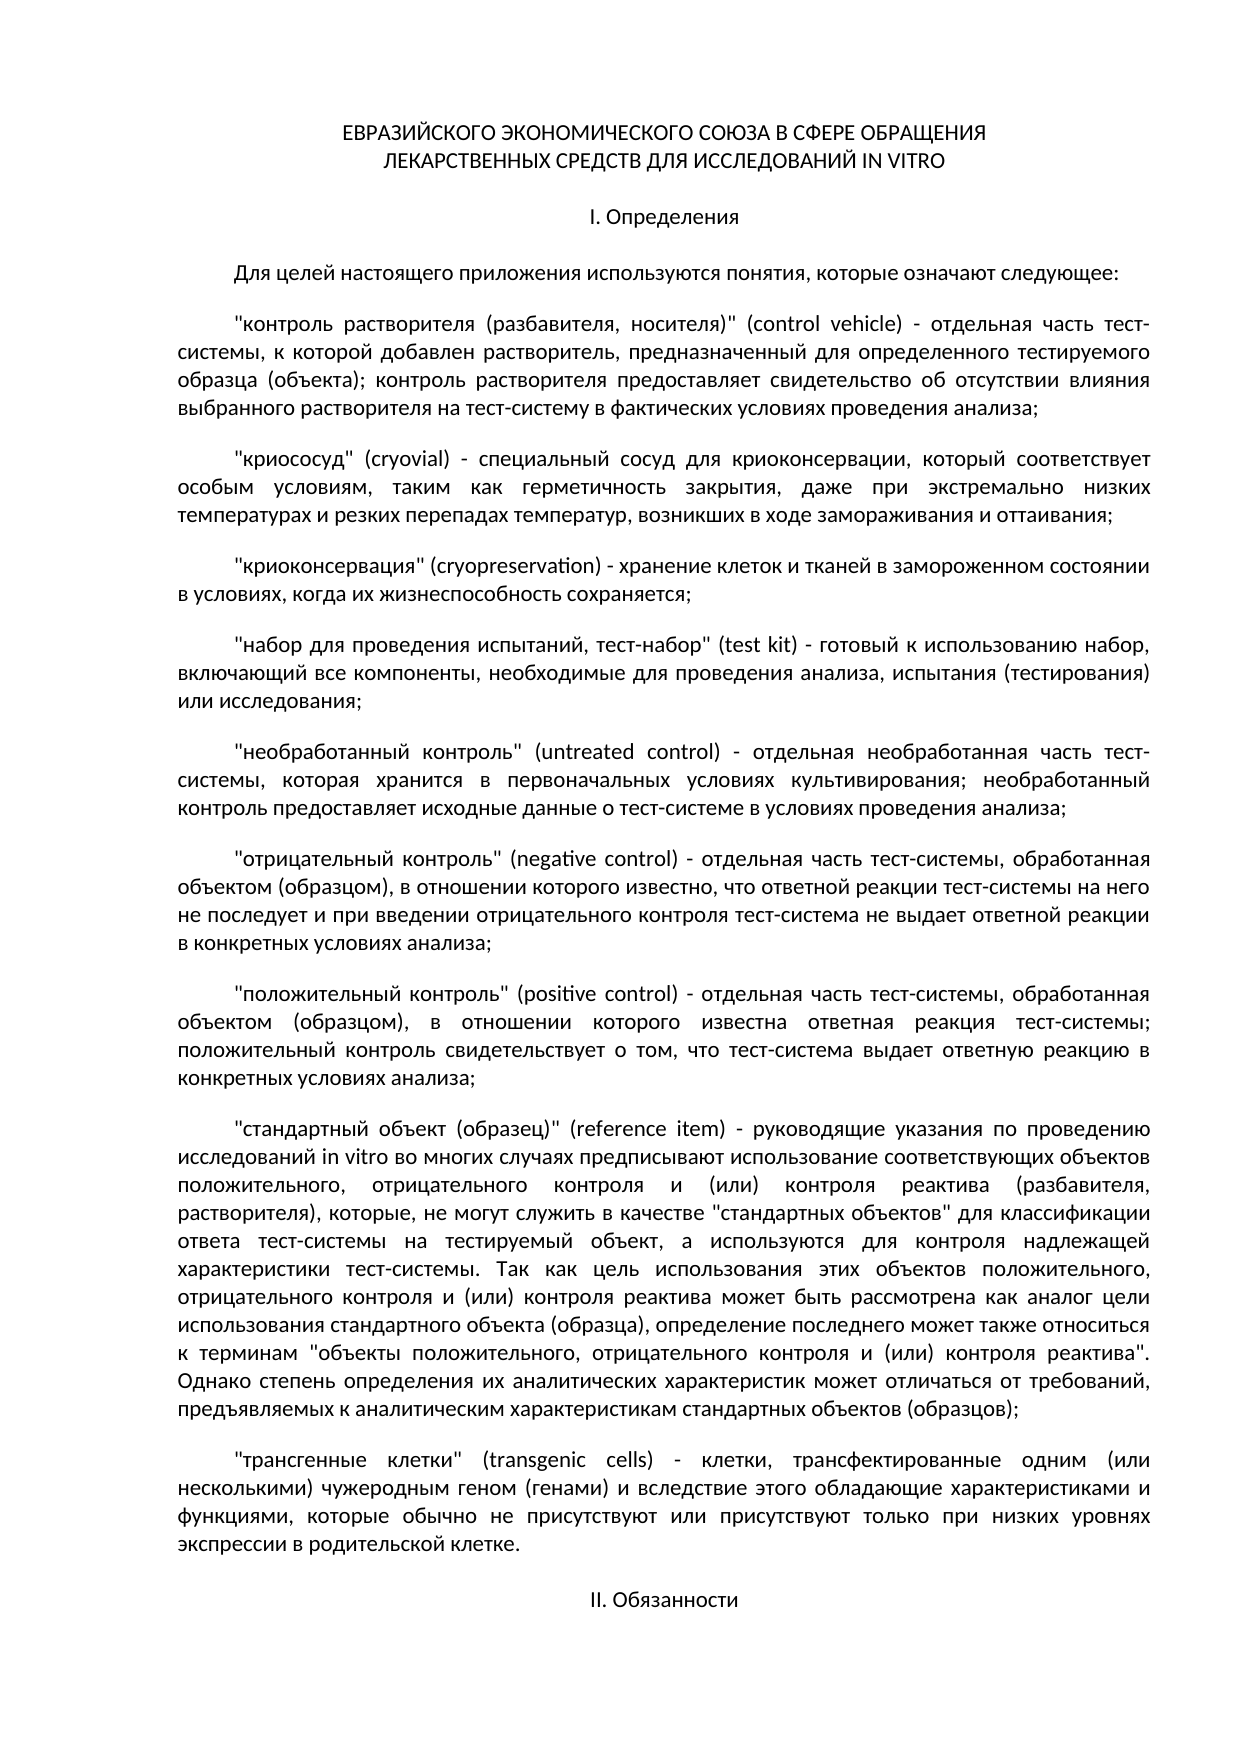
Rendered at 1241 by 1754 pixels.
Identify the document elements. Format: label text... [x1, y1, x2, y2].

text II. Обязанности [177, 1585, 1152, 1613]
text "стандартный объект (образец)" (reference item) - руководящие указания по проведению исследований in vitro во многих случаях предписывают использование соответствующих объектов положительного, отрицательного контроля и (или) контроля реактива (разбавителя, растворителя), которые, не могут служить в качестве "стандартных объектов" для классификации ответа тест-системы на тестируемый объект, а используются для контроля надлежащей характеристики тест-системы. Так как цель использования этих объектов положительного, отрицательного контроля и (или) контроля реактива может быть рассмотрена как аналог цели использования стандартного объекта (образца), определение последнего может также относиться к терминам "объекты положительного, отрицательного контроля и (или) контроля реактива". Однако степень определения их аналитических характеристик может отличаться от требований, предъявляемых к аналитическим характеристикам стандартных объектов (образцов); [177, 1114, 1152, 1422]
text "набор для проведения испытаний, тест-набор" (test kit) - готовый к использованию набор, включающий все компоненты, необходимые для проведения анализа, испытания (тестирования) или исследования; [177, 630, 1152, 714]
text ЛЕКАРСТВЕННЫХ СРЕДСТВ ДЛЯ ИССЛЕДОВАНИЙ IN VITRO [177, 146, 1152, 174]
text "положительный контроль" (positive control) - отдельная часть тест-системы, обработанная объектом (образцом), в отношении которого известна ответная реакция тест-системы; положительный контроль свидетельствует о том, что тест-система выдает ответную реакцию в конкретных условиях анализа; [177, 979, 1152, 1091]
text "контроль растворителя (разбавителя, носителя)" (control vehicle) - отдельная часть тест-системы, к которой добавлен растворитель, предназначенный для определенного тестируемого образца (объекта); контроль растворителя предоставляет свидетельство об отсутствии влияния выбранного растворителя на тест-систему в фактических условиях проведения анализа; [177, 309, 1152, 421]
text "трансгенные клетки" (transgenic cells) - клетки, трансфектированные одним (или несколькими) чужеродным геном (генами) и вследствие этого обладающие характеристиками и функциями, которые обычно не присутствуют или присутствуют только при низких уровнях экспрессии в родительской клетке. [177, 1445, 1152, 1557]
text "криоконсервация" (cryopreservation) - хранение клеток и тканей в замороженном состоянии в условиях, когда их жизнеспособность сохраняется; [177, 551, 1152, 607]
text Для целей настоящего приложения используются понятия, которые означают следующее: [177, 258, 1152, 286]
text "необработанный контроль" (untreated control) - отдельная необработанная часть тест-системы, которая хранится в первоначальных условиях культивирования; необработанный контроль предоставляет исходные данные о тест-системе в условиях проведения анализа; [177, 737, 1152, 821]
text I. Определения [177, 202, 1152, 230]
text "криососуд" (cryovial) - специальный сосуд для криоконсервации, который соответствует особым условиям, таким как герметичность закрытия, даже при экстремально низких температурах и резких перепадах температур, возникших в ходе замораживания и оттаивания; [177, 444, 1152, 528]
text ЕВРАЗИЙСКОГО ЭКОНОМИЧЕСКОГО СОЮЗА В СФЕРЕ ОБРАЩЕНИЯ [177, 118, 1152, 146]
text "отрицательный контроль" (negative control) - отдельная часть тест-системы, обработанная объектом (образцом), в отношении которого известно, что ответной реакции тест-системы на него не последует и при введении отрицательного контроля тест-система не выдает ответной реакции в конкретных условиях анализа; [177, 844, 1152, 956]
